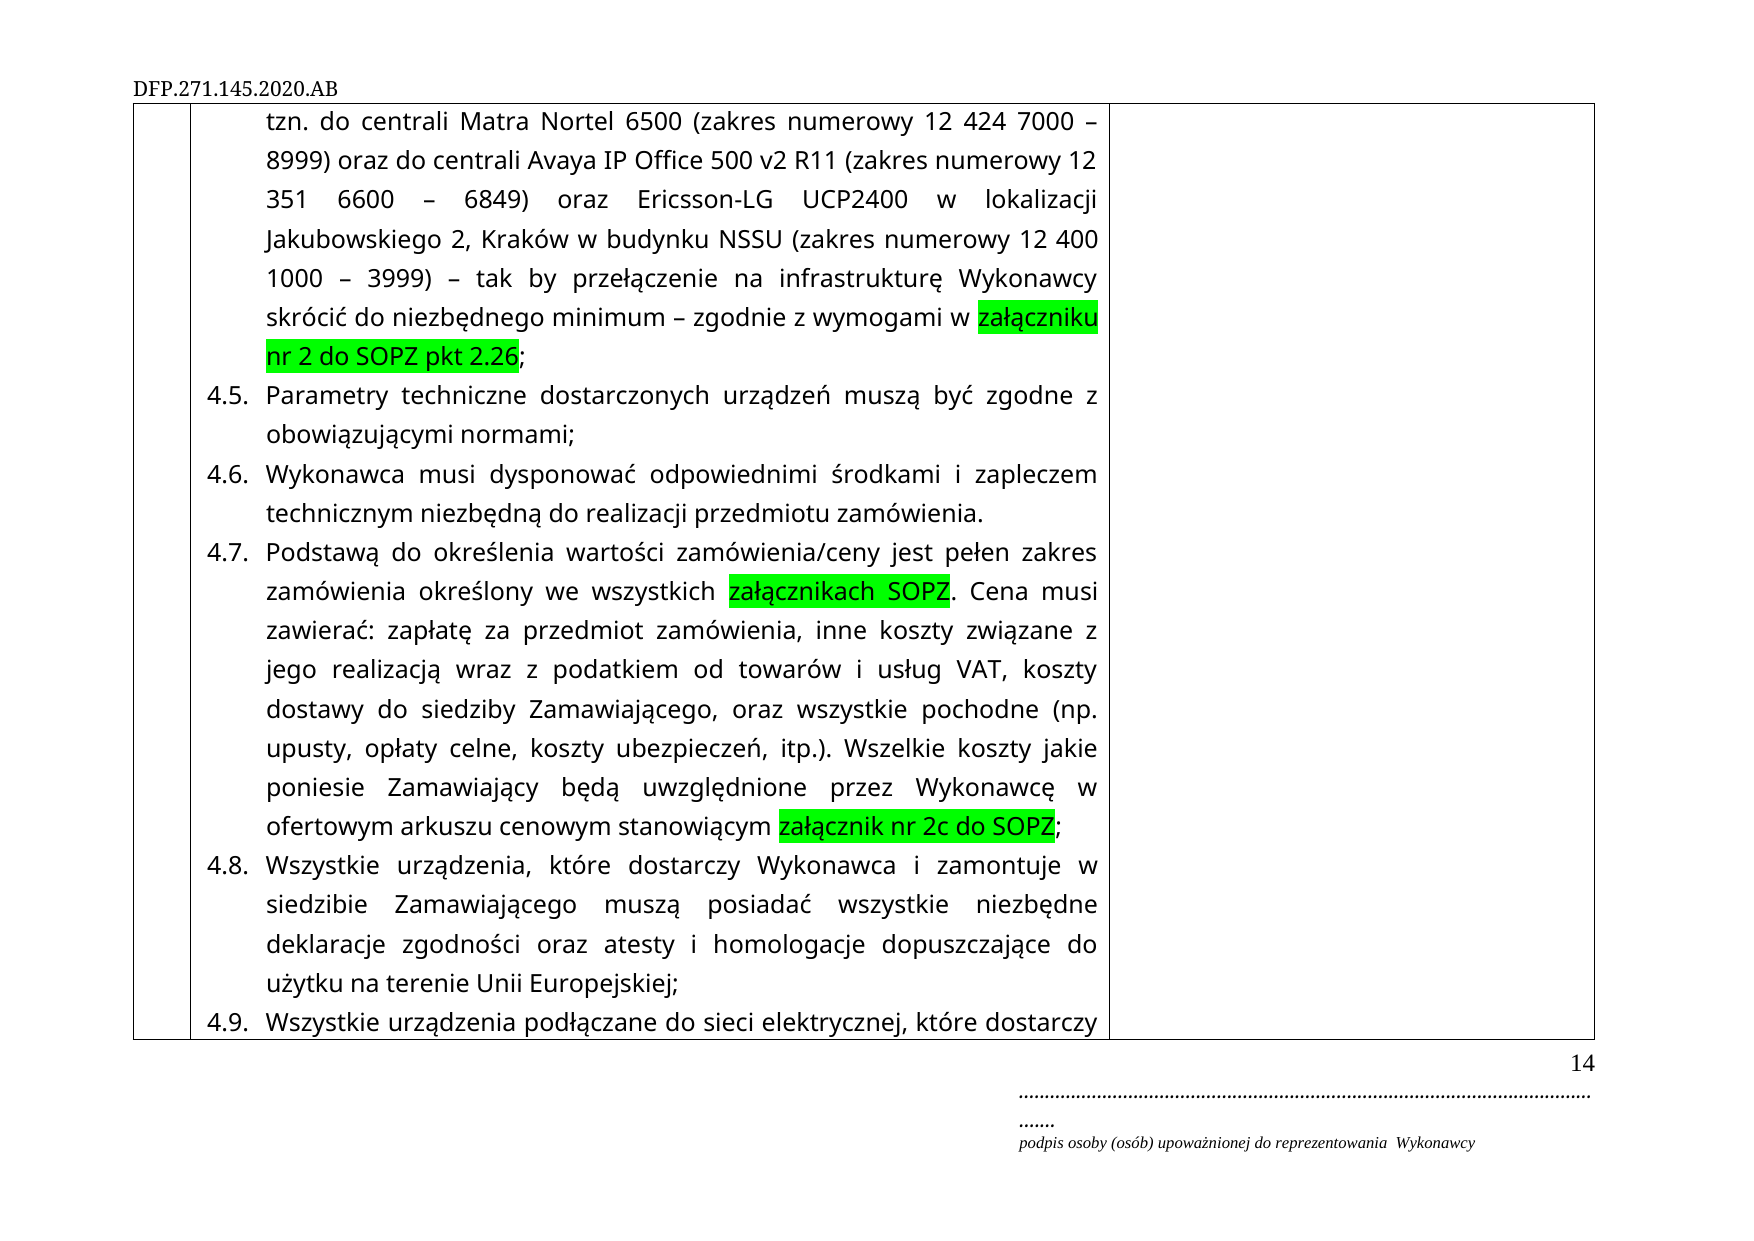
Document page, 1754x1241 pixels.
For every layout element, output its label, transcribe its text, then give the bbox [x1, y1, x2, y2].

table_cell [191, 104, 1109, 1039]
table_cell 4 [134, 104, 190, 1039]
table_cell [1110, 104, 1594, 1039]
